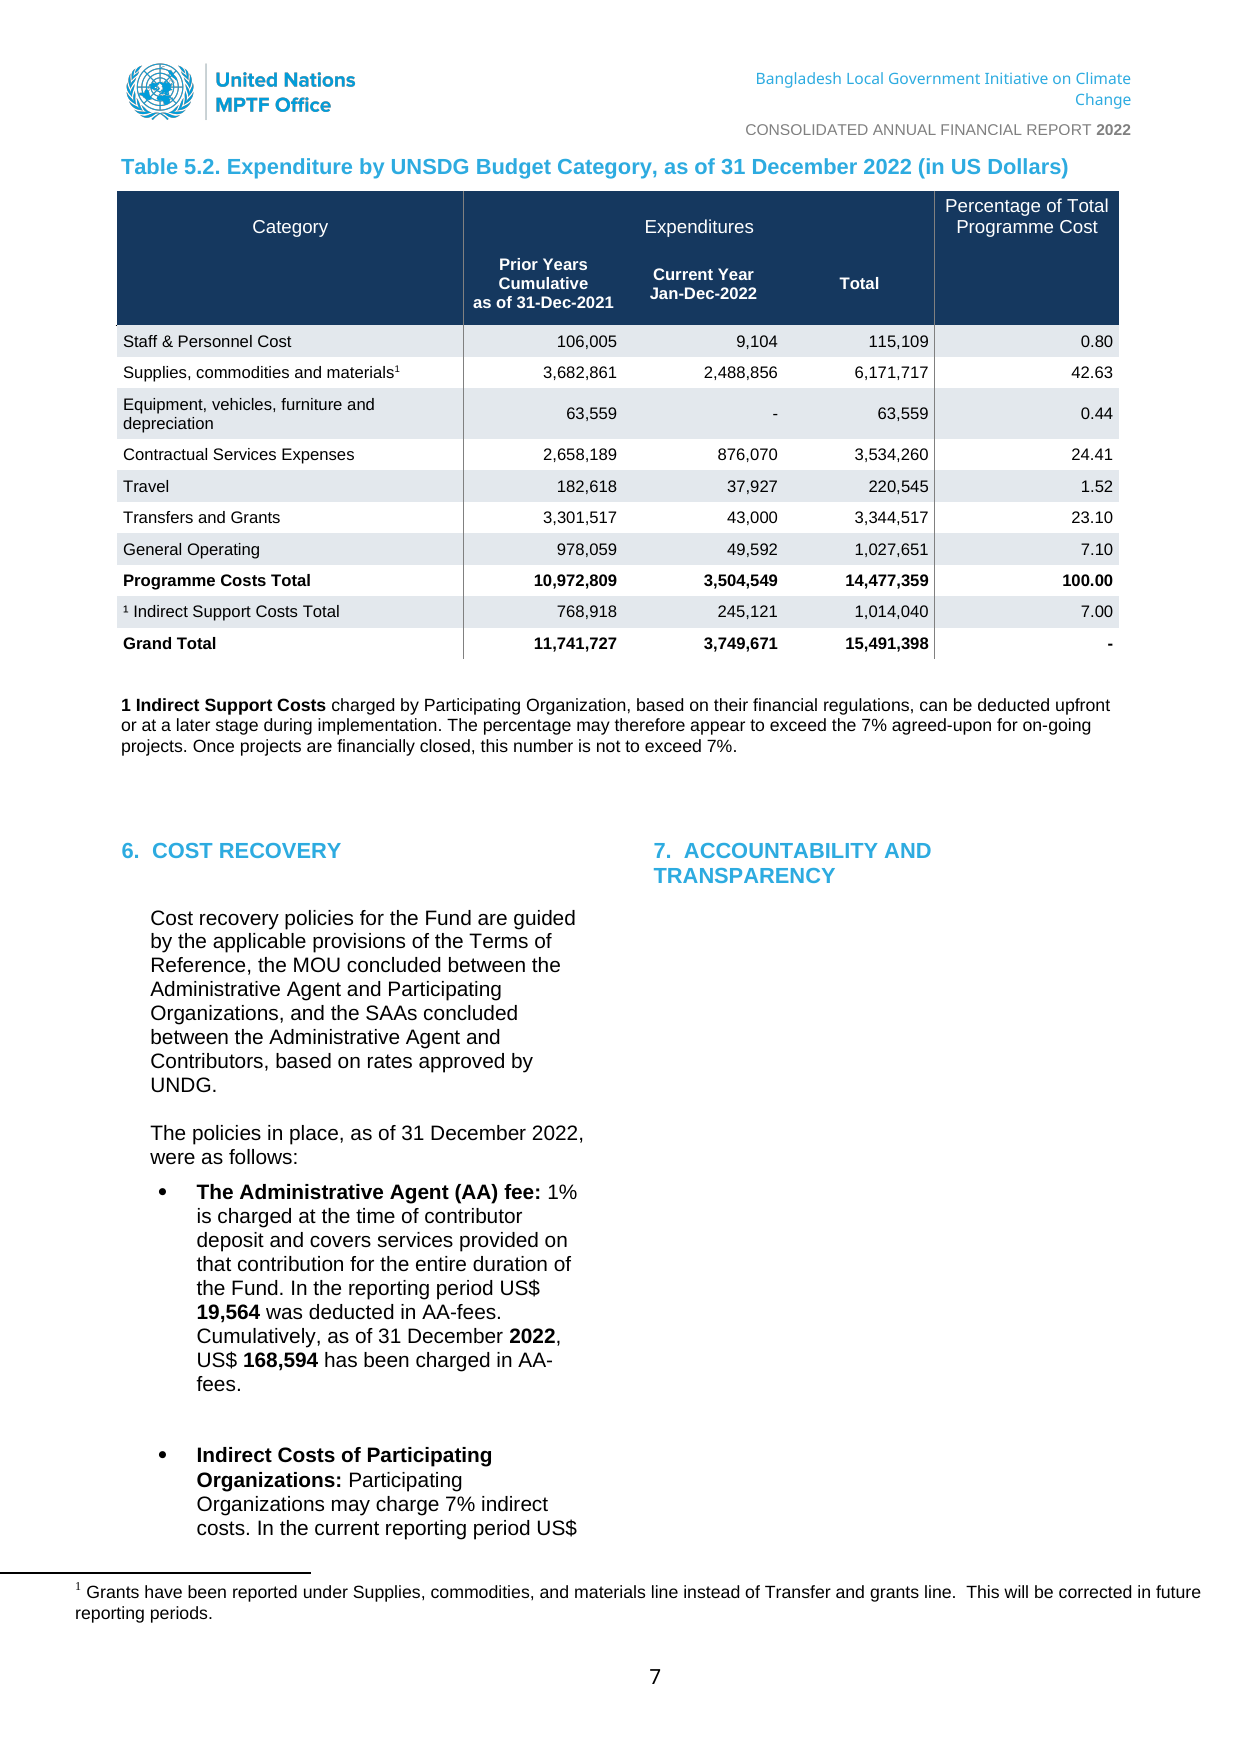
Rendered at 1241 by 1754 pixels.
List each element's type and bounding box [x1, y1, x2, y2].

table_header [0, 834, 1240, 1543]
table_cell [0, 150, 1240, 805]
picture [118, 61, 362, 122]
